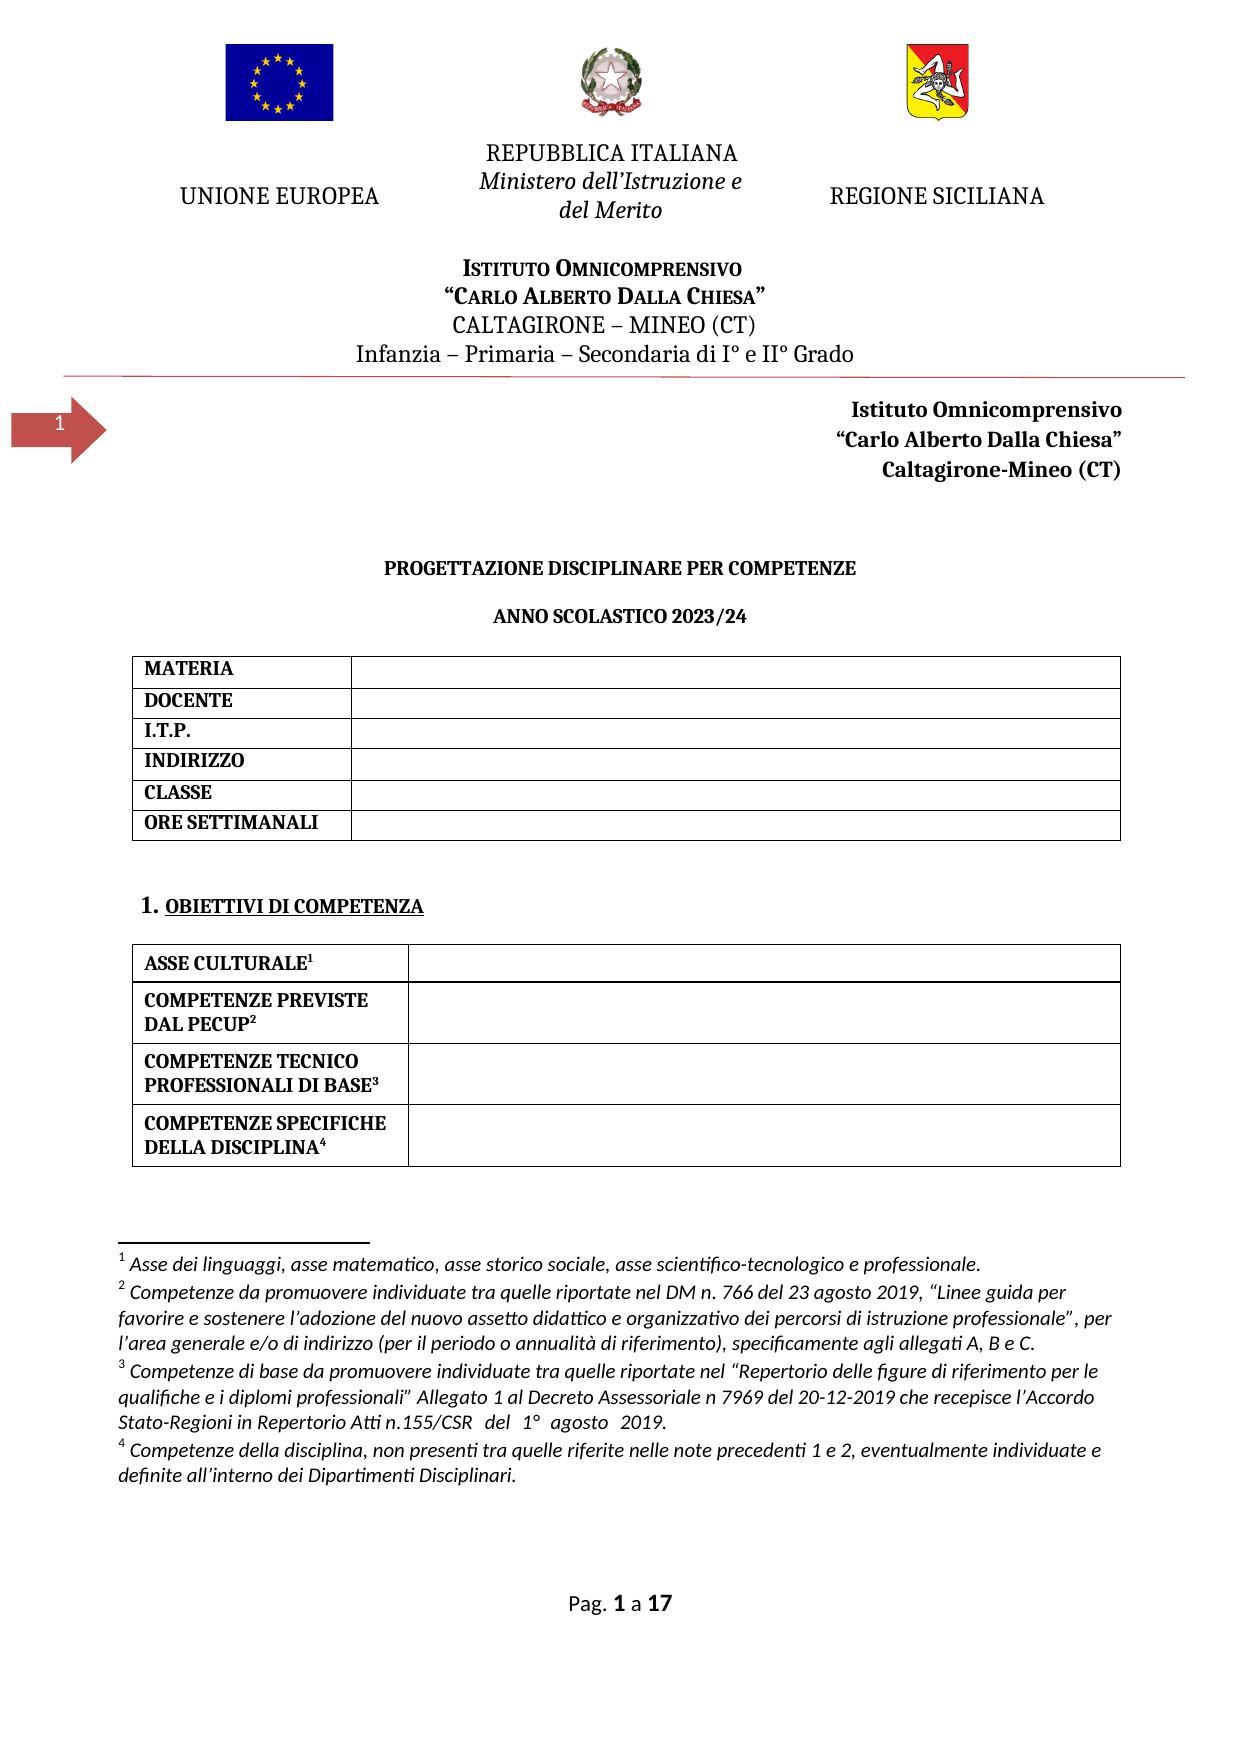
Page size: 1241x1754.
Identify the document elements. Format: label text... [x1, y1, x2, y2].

table_cell [352, 811, 1120, 840]
table_cell COMPETENZE SPECIFICHE DELLA DISCIPLINA [133, 1105, 408, 1166]
table_header [352, 657, 1120, 687]
table_cell [409, 1044, 1120, 1104]
table_cell DOCENTE [133, 689, 351, 718]
table_cell [409, 1105, 1120, 1166]
table_header [409, 945, 1120, 981]
picture [905, 44, 969, 122]
table_cell I.T.P. [133, 719, 351, 748]
table_cell [352, 689, 1120, 718]
table_cell INDIRIZZO [133, 749, 351, 780]
list OBIETTIVI DI COMPETENZA [140, 890, 1122, 919]
picture [578, 44, 646, 120]
table_cell COMPETENZE PREVISTE DAL PECUP [133, 983, 408, 1043]
table_header ASSE CULTURALE [133, 945, 408, 981]
table_cell [409, 983, 1120, 1043]
table_cell ORE SETTIMANALI [133, 811, 351, 840]
table_cell COMPETENZE TECNICO PROFESSIONALI DI BASE [133, 1044, 408, 1104]
table_cell [352, 781, 1120, 810]
table_cell CLASSE [133, 781, 351, 810]
text PROGETTAZIONE DISCIPLINARE PER COMPETENZE [160, 557, 1080, 581]
table_header MATERIA [133, 657, 351, 687]
table_cell [352, 749, 1120, 780]
text ANNO SCOLASTICO 2023/24 [159, 605, 1080, 629]
picture [225, 44, 334, 121]
text Caltagirone-Mineo (CT) [118, 457, 1122, 483]
text Istituto Omnicomprensivo [118, 397, 1122, 423]
text “Carlo Alberto Dalla Chiesa” [118, 427, 1122, 453]
table_cell [352, 719, 1120, 748]
